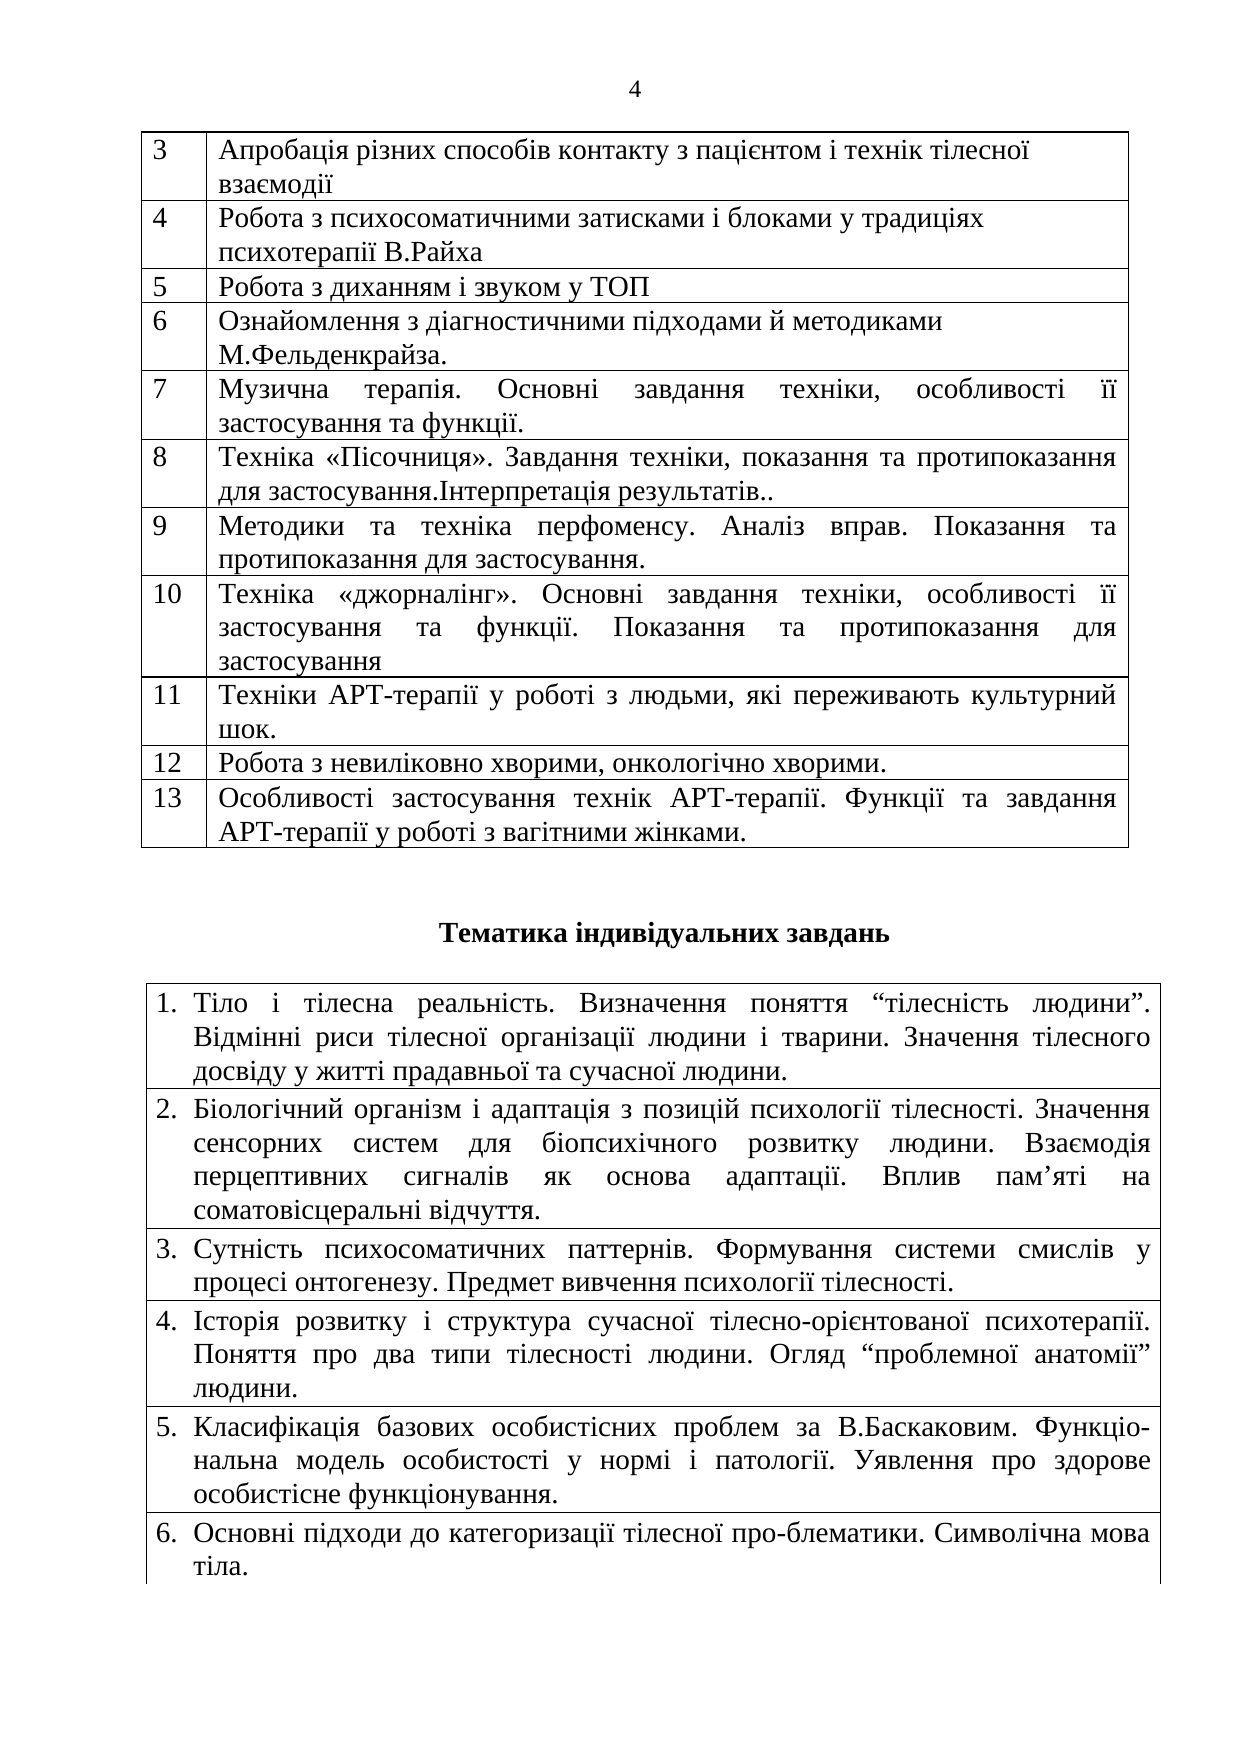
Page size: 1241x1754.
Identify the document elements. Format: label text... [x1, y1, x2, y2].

table_cell 4 [142, 201, 206, 268]
table_cell 13 [142, 780, 206, 847]
table_cell Робота з психосоматичними затисками і блоками у традиціях психотерапії В.Райха [207, 201, 1128, 268]
list Класифікація базових особистісних проблем за В.Баскаковим. Функціо-нальна модель особистості у нормі і патології. Уявлення про здорове особистісне функціонування. [147, 1407, 1160, 1512]
list Сутність психосоматичних паттернів. Формування системи смислів у процесі онтогенезу. Предмет вивчення психології тілесності. [147, 1229, 1160, 1300]
table_cell 8 [142, 440, 206, 507]
list Історія розвитку і структура сучасної тілесно-орієнтованої психотерапії. Поняття про два типи тілесності людини. Огляд “проблемної анатомії” людини. [147, 1301, 1160, 1406]
table_cell Ознайомлення з діагностичними підходами й методиками М.Фельденкрайза. [207, 303, 1128, 370]
table_cell 10 [142, 576, 206, 676]
table_cell Музична терапія. Основні завдання техніки, особливості її застосування та функції. [207, 371, 1128, 438]
list Основні підходи до категоризації тілесної про-блематики. Символічна мова тіла. [147, 1513, 1160, 1584]
table_cell Робота з диханням і звуком у ТОП [207, 269, 1128, 302]
table_cell 3 [142, 133, 206, 199]
table_cell Техніка «Пісочниця». Завдання техніки, показання та протипоказання для застосування.Інтерпретація результатів.. [207, 440, 1128, 507]
list Біологічний організм і адаптація з позицій психології тілесності. Значення сенсорних систем для біопсихічного розвитку людини. Взаємодія перцептивних сигналів як основа адаптації. Вплив пам’яті на соматовісцеральні відчуття. [147, 1089, 1160, 1228]
table_cell 6 [142, 303, 206, 370]
table_cell 5 [142, 269, 206, 302]
table_cell 9 [142, 508, 206, 575]
table_cell Техніки АРТ-терапії у роботі з людьми, які переживають культурний шок. [207, 678, 1128, 744]
table_cell 12 [142, 746, 206, 779]
table_cell 11 [142, 678, 206, 744]
table_cell Техніка «джорналінг». Основні завдання техніки, особливості її застосування та функції. Показання та протипоказання для застосування [207, 576, 1128, 676]
text Тематика індивідуальних завдань [177, 915, 1152, 949]
list Тіло і тілесна реальність. Визначення поняття “тілесність людини”. Відмінні риси тілесної організації людини і тварини. Значення тілесного досвіду у житті прадавньої та сучасної людини. [147, 984, 1160, 1088]
table_cell Методики та техніка перфоменсу. Аналіз вправ. Показання та протипоказання для застосування. [207, 508, 1128, 575]
table_cell Апробація різних способів контакту з пацієнтом і технік тілесної взаємодії [207, 133, 1128, 199]
table_cell Робота з невиліковно хворими, онкологічно хворими. [207, 746, 1128, 779]
table_cell Особливості застосування технік АРТ-терапії. Функції та завдання АРТ-терапії у роботі з вагітними жінками. [207, 780, 1128, 847]
table_cell 7 [142, 371, 206, 438]
